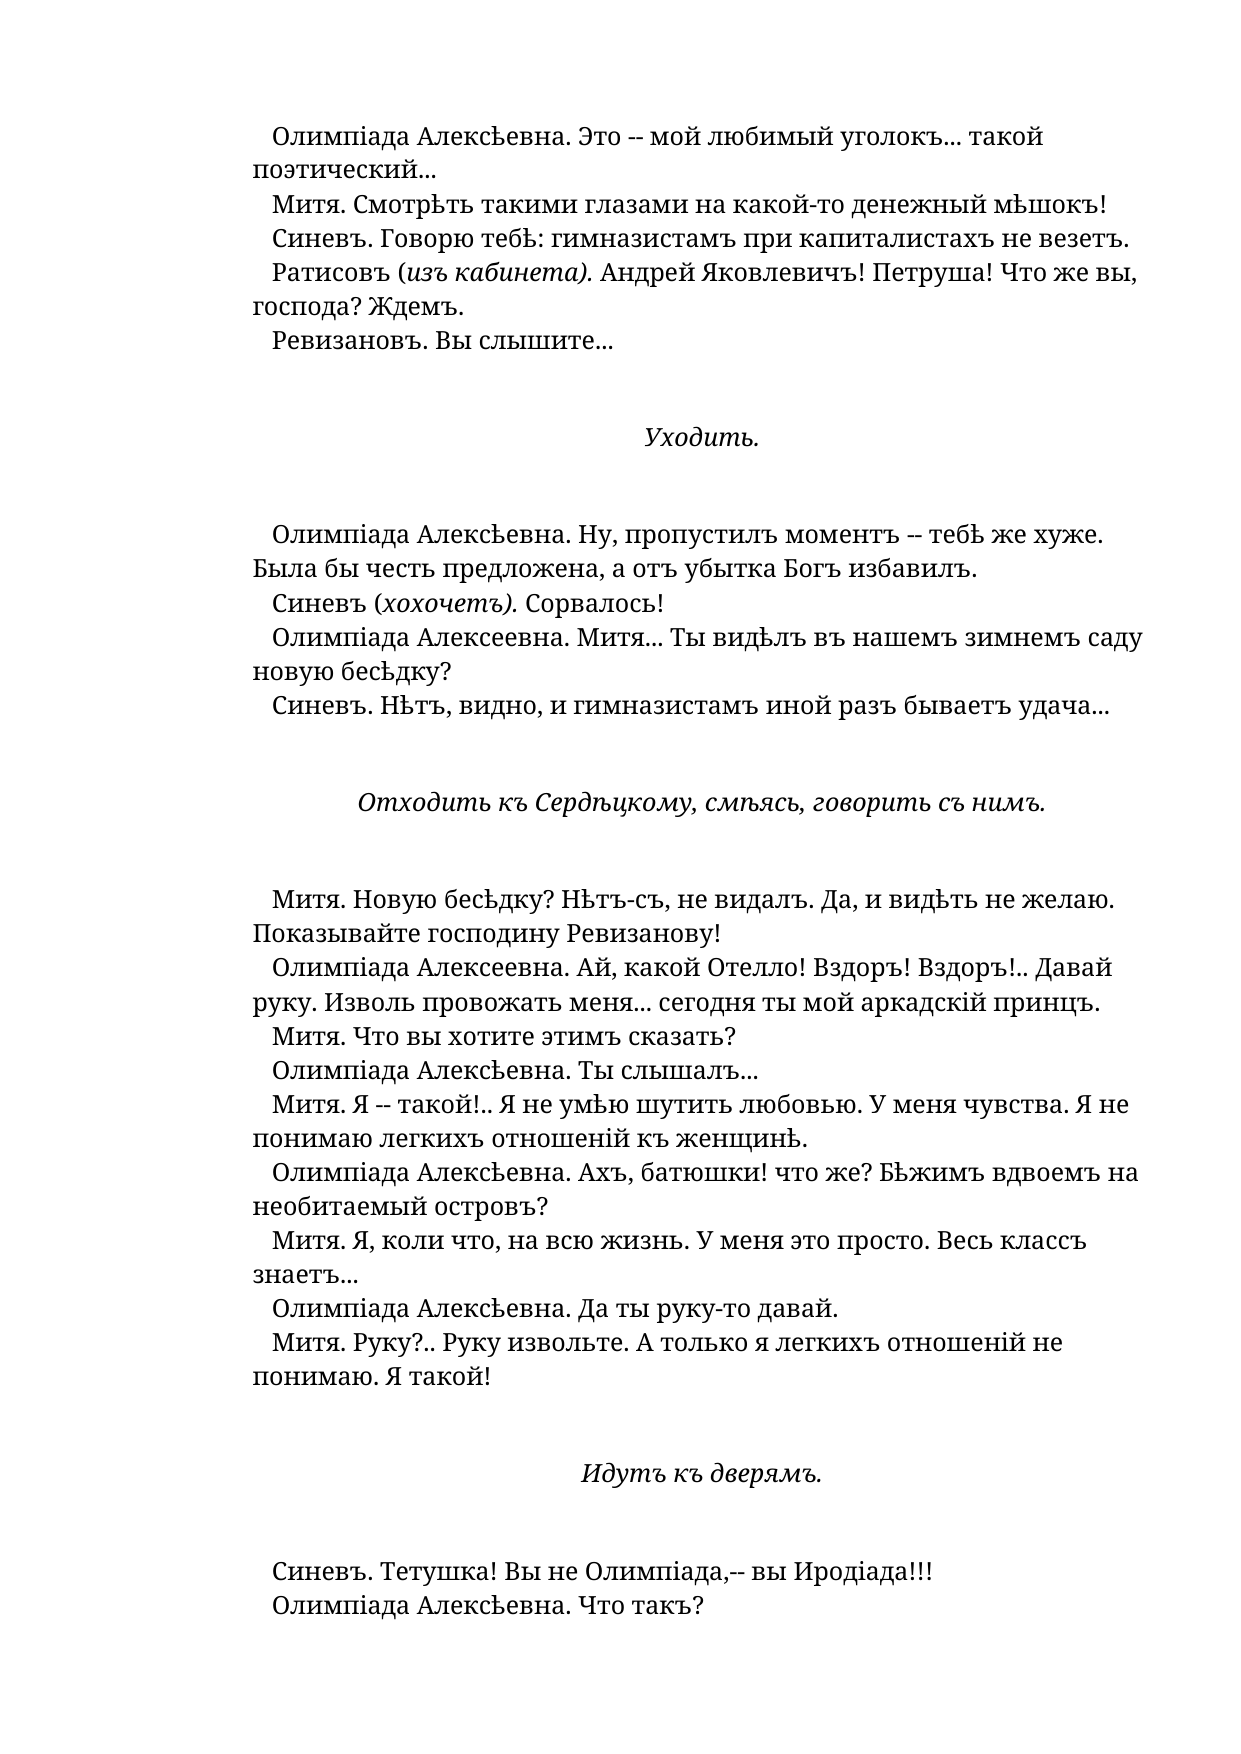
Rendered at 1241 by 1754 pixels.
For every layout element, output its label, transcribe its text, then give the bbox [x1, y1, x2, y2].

text Митя. Я -- такой!.. Я не умѣю шутить любовью. У меня чувства. Я не понимаю легкихъ отношеній къ женщинѣ. [252, 1086, 1152, 1154]
text Олимпіада Алексѣевна. Ну, пропустилъ моментъ -- тебѣ же хуже. Была бы честь предложена, а отъ убытка Богъ избавилъ. [252, 517, 1152, 585]
text Олимпіада Алексеевна. Ай, какой Отелло! Вздоръ! Вздоръ!.. Давай руку. Изволь провожать меня... сегодня ты мой аркадскій принцъ. [252, 950, 1152, 1018]
text Митя. Новую бесѣдку? Нѣтъ-съ, не видалъ. Да, и видѣть не желаю. Показывайте господину Ревизанову! [252, 882, 1152, 950]
text Митя. Что вы хотите этимъ сказать? [252, 1018, 1152, 1052]
text Идутъ къ дверямъ. [252, 1456, 1152, 1490]
text Митя. Руку?.. Руку извольте. А только я легкихъ отношеній не понимаю. Я такой! [252, 1325, 1152, 1393]
text Синевъ. Нѣтъ, видно, и гимназистамъ иной разъ бываетъ удача... [252, 687, 1152, 721]
text Ратисовъ (изъ кабинета). Андрей Яковлевичъ! Петруша! Что же вы, господа? Ждемъ. [252, 254, 1152, 322]
text Уходить. [252, 420, 1152, 454]
text Отходить къ Сердѣцкому, смѣясь, говорить съ нимъ. [252, 785, 1152, 819]
text Олимпіада Алексѣевна. Это -- мой любимый уголокъ... такой поэтический... [252, 118, 1152, 186]
text Митя. Смотрѣть такими глазами на какой-то денежный мѣшокъ! [252, 186, 1152, 220]
text Олимпіада Алексеевна. Митя... Ты видѣлъ въ нашемъ зимнемъ саду новую бесѣдку? [252, 619, 1152, 687]
text Митя. Я, коли что, на всю жизнь. У меня это просто. Весь классъ знаетъ... [252, 1223, 1152, 1291]
text Олимпіада Алексѣевна. Ахъ, батюшки! что же? Бѣжимъ вдвоемъ на необитаемый островъ? [252, 1154, 1152, 1223]
text Синевъ (хохочетъ). Сорвалось! [252, 585, 1152, 619]
text Ревизановъ. Вы слышите... [252, 322, 1152, 357]
text Синевъ. Говорю тебѣ: гимназистамъ при капиталистахъ не везетъ. [252, 220, 1152, 254]
text Олимпіада Алексѣевна. Да ты руку-то давай. [252, 1291, 1152, 1325]
text Синевъ. Тетушка! Вы не Олимпіада,-- вы Иродіада!!! [252, 1553, 1152, 1587]
text Олимпіада Алексѣевна. Что такъ? [252, 1587, 1152, 1622]
text Олимпіада Алексѣевна. Ты слышалъ... [252, 1052, 1152, 1086]
